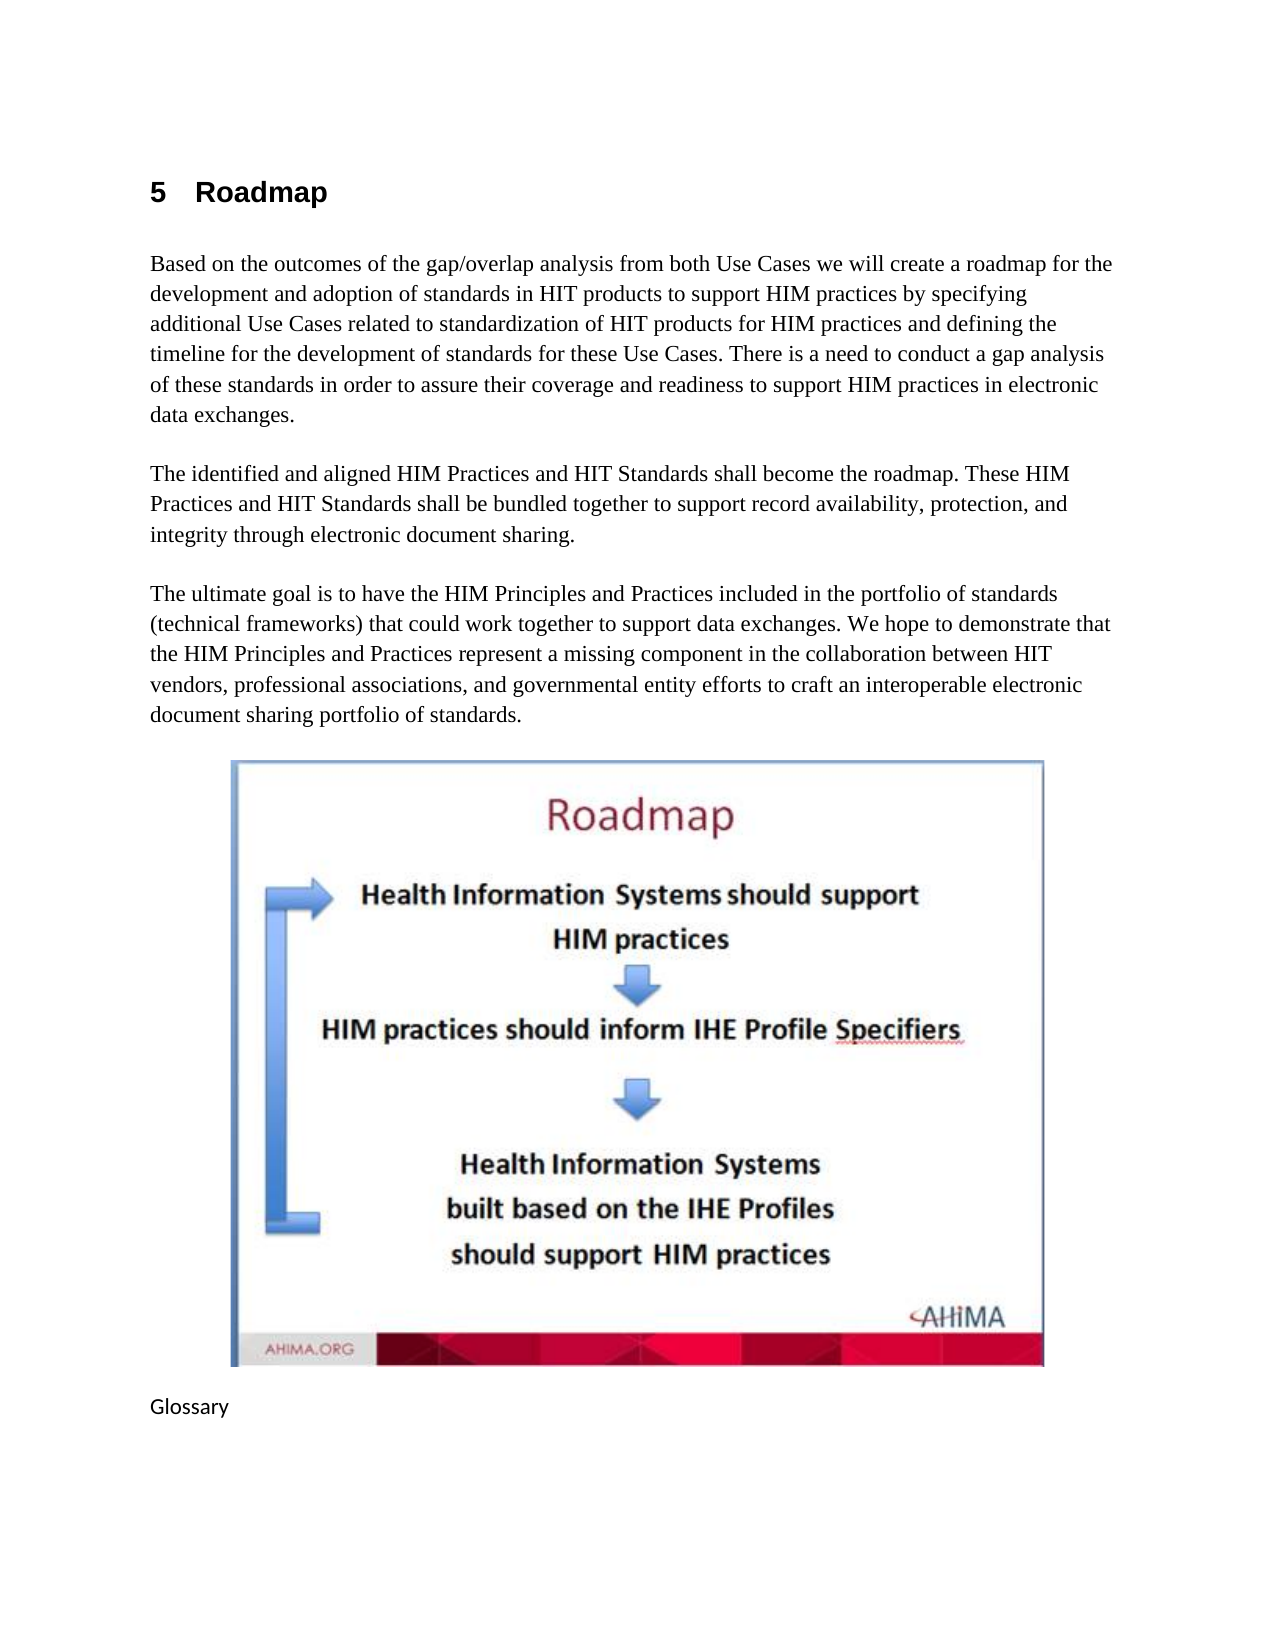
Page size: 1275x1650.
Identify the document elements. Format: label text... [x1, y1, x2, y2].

subtitle Roadmap [150, 175, 1125, 208]
picture [230, 760, 1045, 1367]
text The ultimate goal is to have the HIM Principles and Practices included in the portfolio of standards (technical frameworks) that could work together to support data exchanges. We hope to demonstrate that the HIM Principles and Practices represent a missing component in the collaboration between HIT vendors, professional associations, and governmental entity efforts to craft an interoperable electronic document sharing portfolio of standards. [150, 580, 1125, 727]
text The identified and aligned HIM Practices and HIT Standards shall become the roadmap. These HIM Practices and HIT Standards shall be bundled together to support record availability, protection, and integrity through electronic document sharing. [150, 460, 1125, 547]
text Glossary [150, 1392, 1125, 1420]
text Based on the outcomes of the gap/overlap analysis from both Use Cases we will create a roadmap for the development and adoption of standards in HIT products to support HIM practices by specifying additional Use Cases related to standardization of HIT products for HIM practices and defining the timeline for the development of standards for these Use Cases. There is a need to conduct a gap analysis of these standards in order to assure their coverage and readiness to support HIM practices in electronic data exchanges. [150, 250, 1125, 427]
